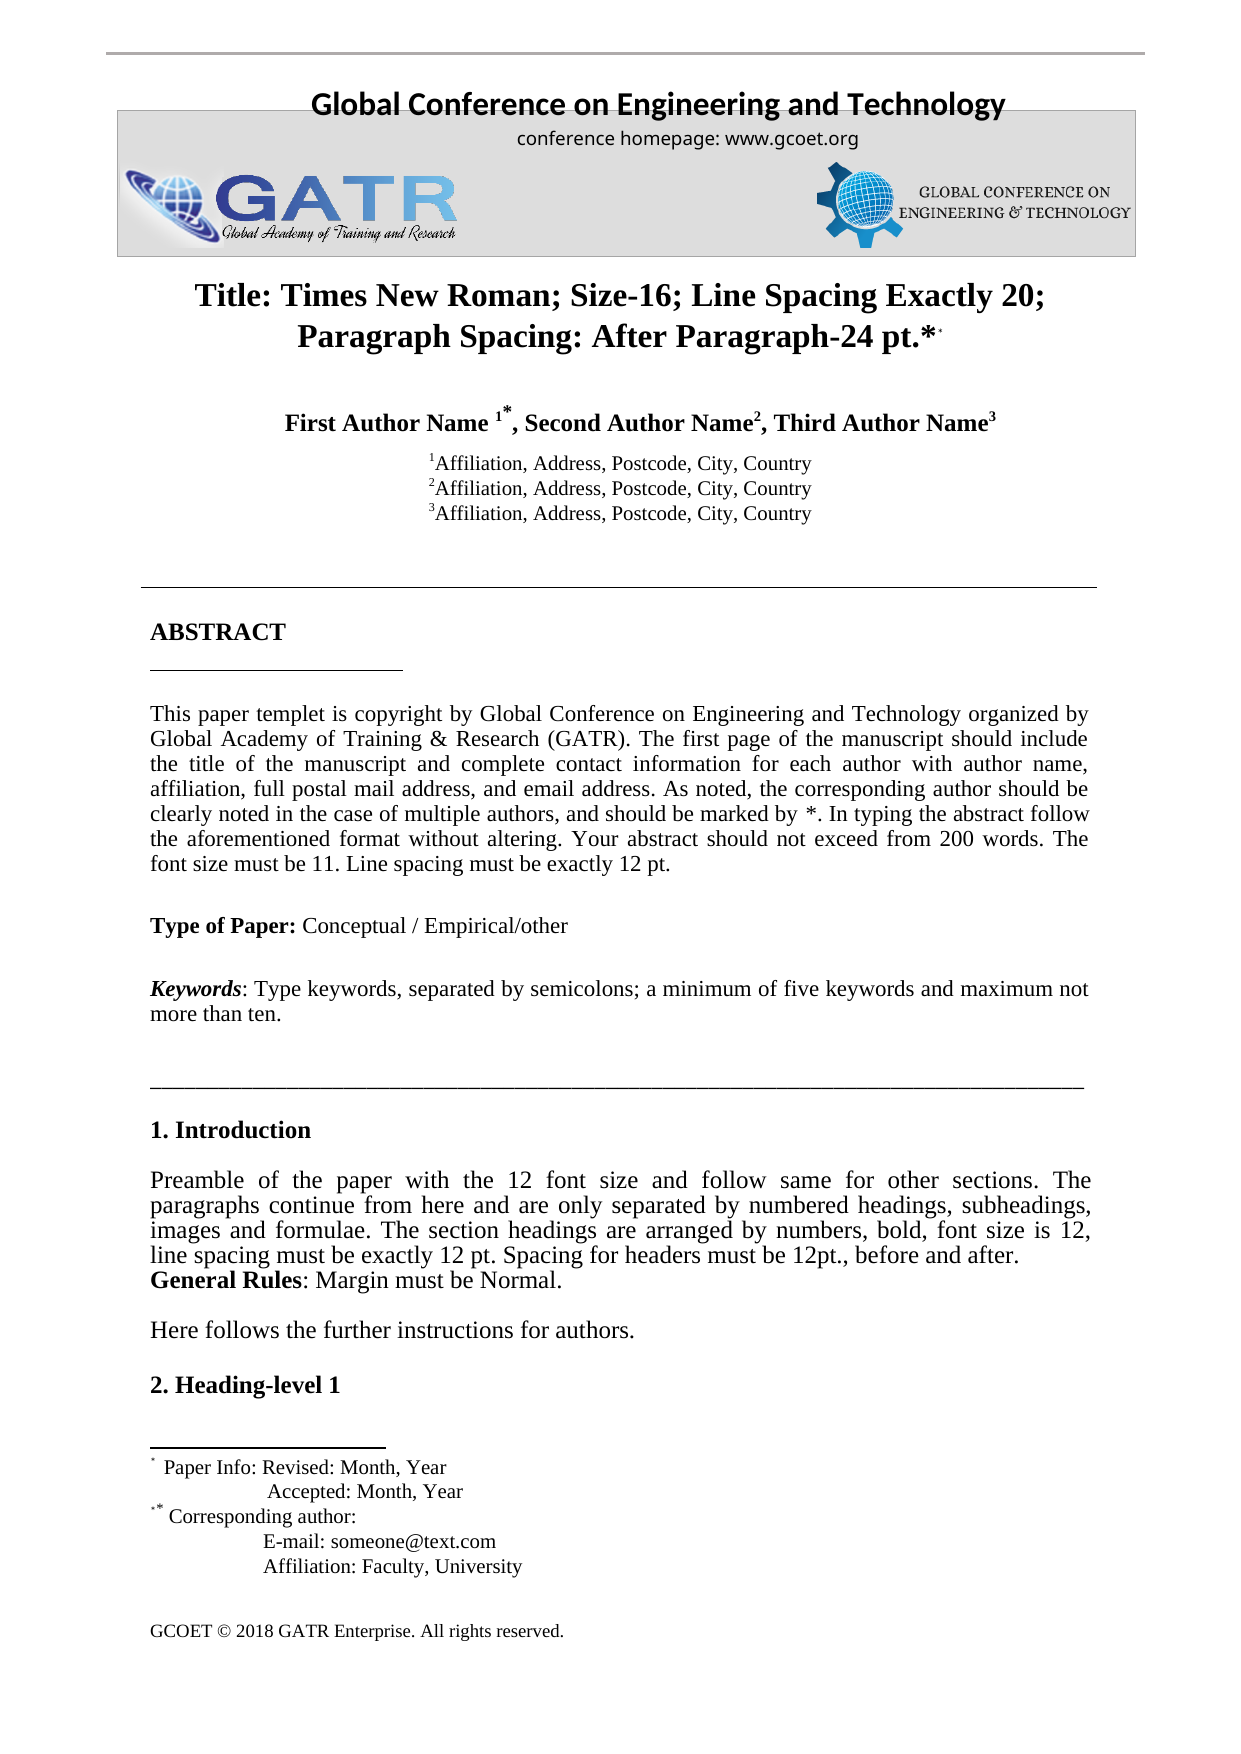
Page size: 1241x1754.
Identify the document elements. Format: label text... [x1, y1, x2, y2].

text This paper templet is copyright by Global Conference on Engineering and Technology organized by Global Academy of Training & Research (GATR). The first page of the manuscript should include the title of the manuscript and complete contact information for each author with author name, affiliation, full postal mail address, and email address. As noted, the corresponding author should be clearly noted in the case of multiple authors, and should be marked by *. In typing the abstract follow the aforementioned format without altering. Your abstract should not exceed from 200 words. The font size must be 11. Line spacing must be exactly 12 pt. [150, 701, 1090, 876]
text __________________________________________________________________________________ [150, 1064, 1090, 1092]
text 2. Heading-level 1 [150, 1373, 1093, 1398]
text 1Affiliation, Address, Postcode, City, Country [150, 450, 1090, 475]
list Introduction [150, 1119, 1090, 1144]
text First Author Name 1*, Second Author Name2, Third Author Name3 [150, 406, 1090, 437]
text Title: Times New Roman; Size-16; Line Spacing Exactly 20; Paragraph Spacing: After Paragraph-24 pt.** [150, 273, 1090, 356]
text ABSTRACT [150, 620, 1090, 645]
text 2Affiliation, Address, Postcode, City, Country [150, 475, 1090, 500]
text Keywords: Type keywords, separated by semicolons; a minimum of five keywords and maximum not more than ten. [150, 976, 1090, 1026]
text 3Affiliation, Address, Postcode, City, Country [150, 500, 1090, 525]
picture [118, 160, 476, 248]
text Preamble of the paper with the 12 font size and follow same for other sections. The paragraphs continue from here and are only separated by numbered headings, subheadings, images and formulae. The section headings are arranged by numbers, bold, font size is 12, line spacing must be exactly 12 pt. Spacing for headers must be 12pt., before and after. [150, 1169, 1093, 1269]
picture [812, 153, 1134, 252]
text Type of Paper: Conceptual / Empirical/other [150, 914, 1090, 939]
text General Rules: Margin must be Normal. [150, 1269, 1093, 1294]
text Here follows the further instructions for authors. [150, 1319, 1093, 1344]
